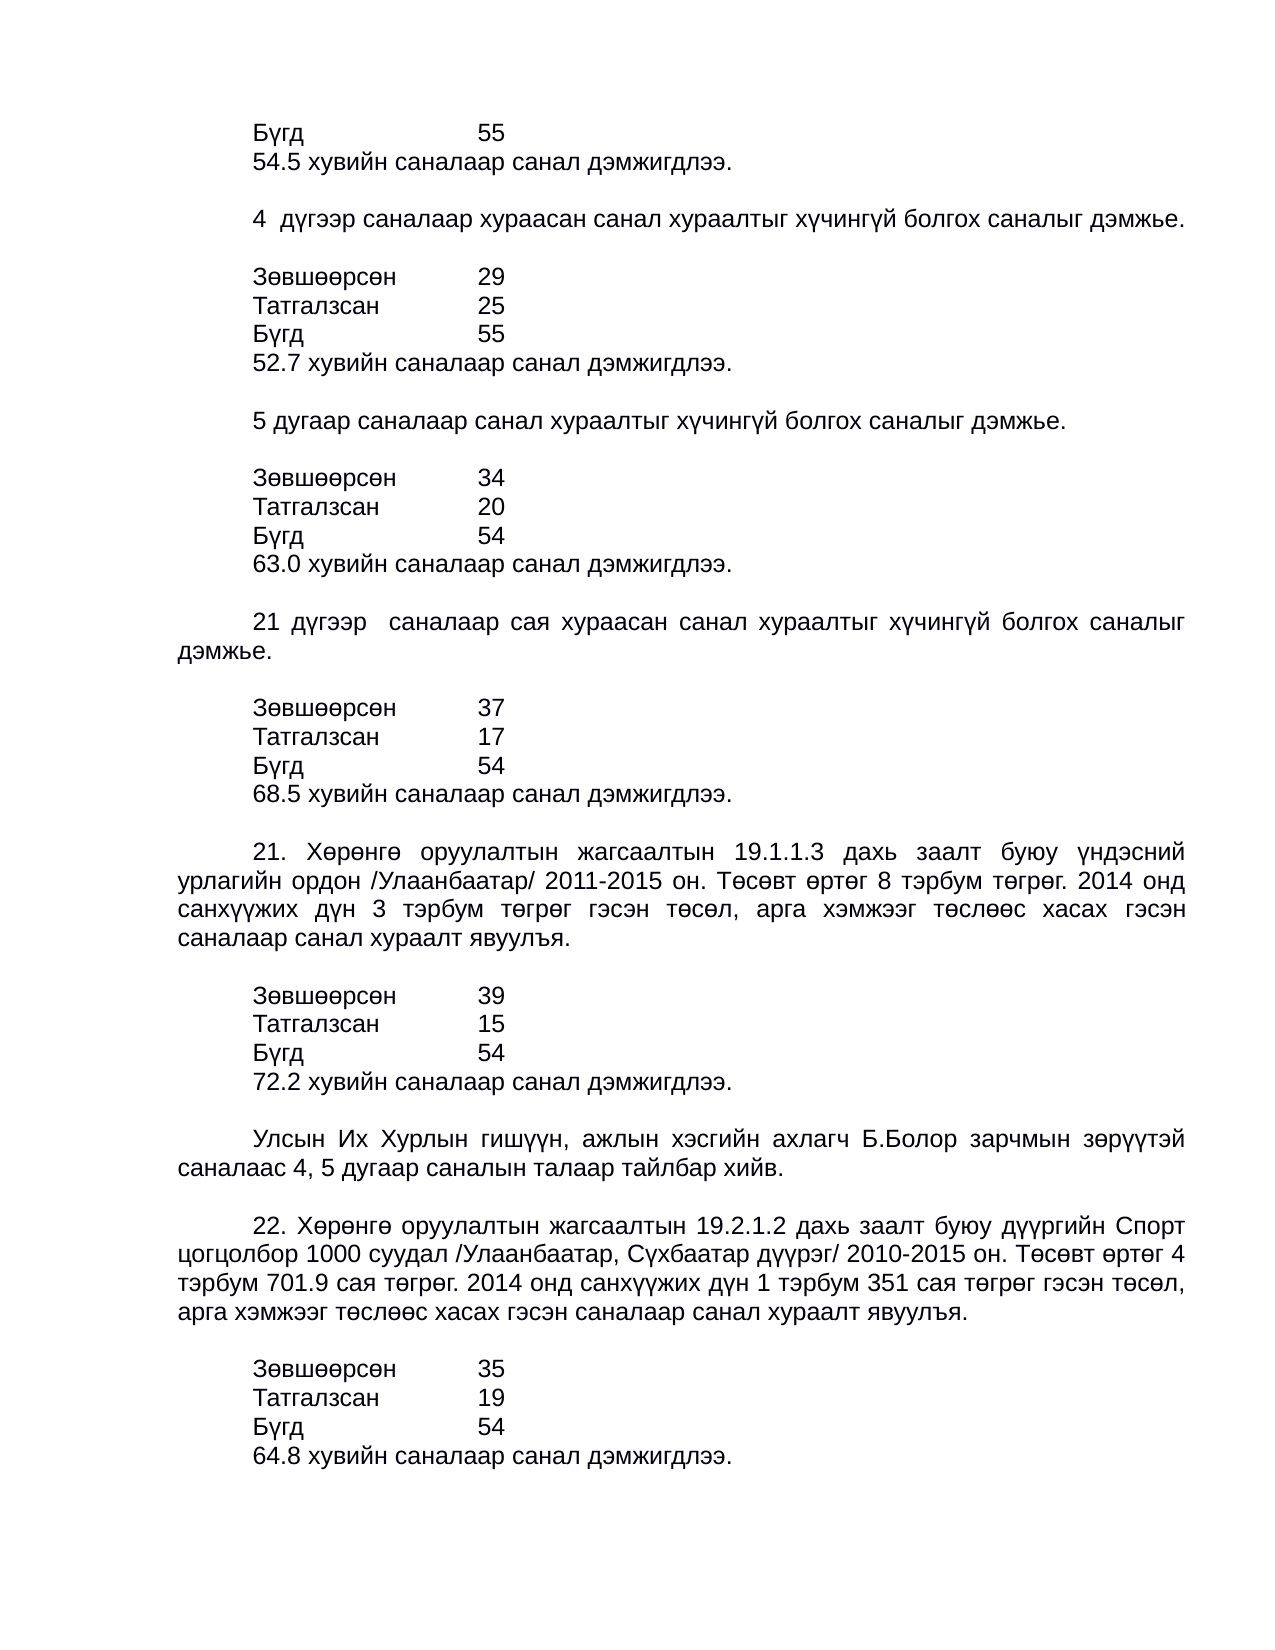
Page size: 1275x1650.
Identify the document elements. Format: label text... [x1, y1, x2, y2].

text Бүгд 54 [177, 751, 1186, 779]
text Бүгд 54 [177, 521, 1186, 549]
text Татгалзсан 15 [177, 1009, 1186, 1038]
text Бүгд 54 [177, 1038, 1186, 1067]
text Зөвшөөрсөн 37 [177, 693, 1186, 722]
text 21. Хөрөнгө оруулалтын жагсаалтын 19.1.1.3 дахь заалт буюу үндэсний урлагийн ордон /Улаанбаатар/ 2011-2015 он. Төсөвт өртөг 8 тэрбум төгрөг. 2014 онд санхүүжих дүн 3 тэрбум төгрөг гэсэн төсөл, арга хэмжээг төслөөс хасах гэсэн саналаар санал хураалт явуулъя. [177, 837, 1186, 952]
text 4 дүгээр саналаар хураасан санал хураалтыг хүчингүй болгох саналыг дэмжье. [177, 204, 1186, 233]
text Зөвшөөрсөн 39 [177, 981, 1186, 1009]
text 22. Хөрөнгө оруулалтын жагсаалтын 19.2.1.2 дахь заалт буюу дүүргийн Спорт цогцолбор 1000 суудал /Улаанбаатар, Сүхбаатар дүүрэг/ 2010-2015 он. Төсөвт өртөг 4 тэрбум 701.9 сая төгрөг. 2014 онд санхүүжих дүн 1 тэрбум 351 сая төгрөг гэсэн төсөл, арга хэмжээг төслөөс хасах гэсэн саналаар санал хураалт явуулъя. [177, 1211, 1186, 1326]
text 54.5 хувийн саналаар санал дэмжигдлээ. [177, 147, 1186, 176]
text Татгалзсан 20 [177, 492, 1186, 521]
text 72.2 хувийн саналаар санал дэмжигдлээ. [177, 1067, 1186, 1096]
text Татгалзсан 25 [177, 291, 1186, 319]
text Зөвшөөрсөн 34 [177, 463, 1186, 492]
text Бүгд 54 [177, 1412, 1186, 1441]
text 68.5 хувийн саналаар санал дэмжигдлээ. [177, 779, 1186, 808]
text Татгалзсан 19 [177, 1383, 1186, 1412]
text Татгалзсан 17 [177, 722, 1186, 751]
text Бүгд 55 [177, 118, 1186, 147]
text 5 дугаар саналаар санал хураалтыг хүчингүй болгох саналыг дэмжье. [177, 406, 1186, 434]
text 21 дүгээр саналаар сая хураасан санал хураалтыг хүчингүй болгох саналыг дэмжье. [177, 607, 1186, 664]
text Бүгд 55 [177, 319, 1186, 348]
text Зөвшөөрсөн 29 [177, 262, 1186, 291]
text 52.7 хувийн саналаар санал дэмжигдлээ. [177, 348, 1186, 377]
text Улсын Их Хурлын гишүүн, ажлын хэсгийн ахлагч Б.Болор зарчмын зөрүүтэй саналаас 4, 5 дугаар саналын талаар тайлбар хийв. [177, 1124, 1186, 1182]
text 63.0 хувийн саналаар санал дэмжигдлээ. [177, 549, 1186, 578]
text Зөвшөөрсөн 35 [177, 1354, 1186, 1383]
text 64.8 хувийн саналаар санал дэмжигдлээ. [177, 1441, 1186, 1469]
